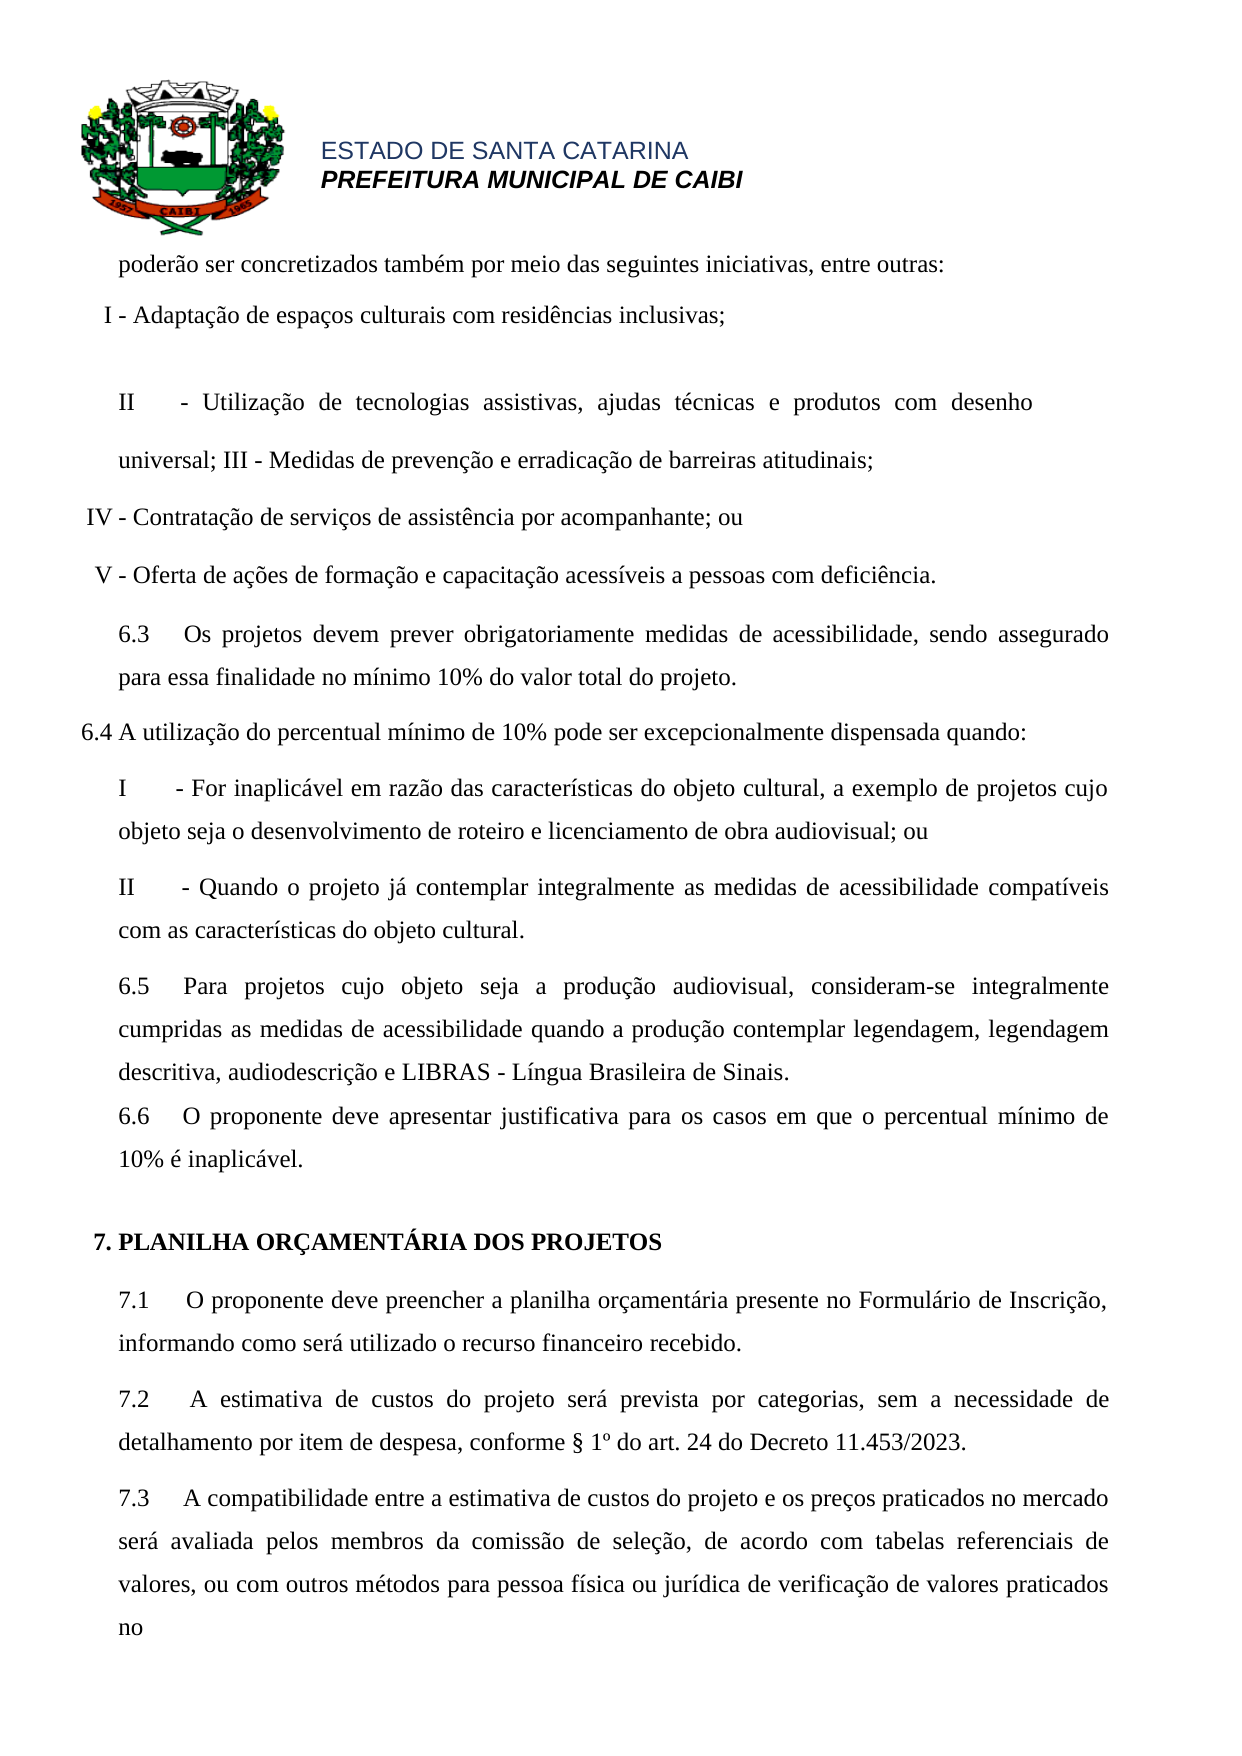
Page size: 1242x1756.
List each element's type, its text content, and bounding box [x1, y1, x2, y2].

list Para projetos cujo objeto seja a produção audiovisual, consideram-se integralmente cumpridas as medidas de acessibilidade quando a produção contemplar legendagem, legendagem descritiva, audiodescrição e LIBRAS - Língua Brasileira de Sinais. [118, 971, 1110, 1086]
list O proponente deve apresentar justificativa para os casos em que o percentual mínimo de 10% é inaplicável. [118, 1101, 1110, 1173]
list poderão ser concretizados também por meio das seguintes iniciativas, entre outras: [118, 249, 1111, 278]
list - Contratação de serviços de assistência por acompanhante; ou [86, 502, 1152, 531]
list - Oferta de ações de formação e capacitação acessíveis a pessoas com deficiência. [94, 560, 1152, 589]
list A compatibilidade entre a estimativa de custos do projeto e os preços praticados no mercado será avaliada pelos membros da comissão de seleção, de acordo com tabelas referenciais de valores, ou com outros métodos para pessoa física ou jurídica de verificação de valores praticados no [118, 1483, 1109, 1641]
list O proponente deve preencher a planilha orçamentária presente no Formulário de Inscrição, informando como será utilizado o recurso financeiro recebido. [118, 1285, 1108, 1357]
subtitle PLANILHA ORÇAMENTÁRIA DOS PROJETOS [93, 1228, 1152, 1257]
list - Quando o projeto já contemplar integralmente as medidas de acessibilidade compatíveis com as características do objeto cultural. [118, 872, 1110, 944]
list A utilização do percentual mínimo de 10% pode ser excepcionalmente dispensada quando: [81, 717, 1152, 746]
picture [80, 78, 287, 238]
list Os projetos devem prever obrigatoriamente medidas de acessibilidade, sendo assegurado para essa finalidade no mínimo 10% do valor total do projeto. [118, 619, 1110, 691]
list - For inaplicável em razão das características do objeto cultural, a exemplo de projetos cujo objeto seja o desenvolvimento de roteiro e licenciamento de obra audiovisual; ou [118, 773, 1109, 845]
list - Utilização de tecnologias assistivas, ajudas técnicas e produtos com desenho universal; III - Medidas de prevenção e erradicação de barreiras atitudinais; [118, 387, 1033, 473]
list - Adaptação de espaços culturais com residências inclusivas; [103, 300, 1152, 329]
list A estimativa de custos do projeto será prevista por categorias, sem a necessidade de detalhamento por item de despesa, conforme § 1º do art. 24 do Decreto 11.453/2023. [118, 1384, 1109, 1456]
